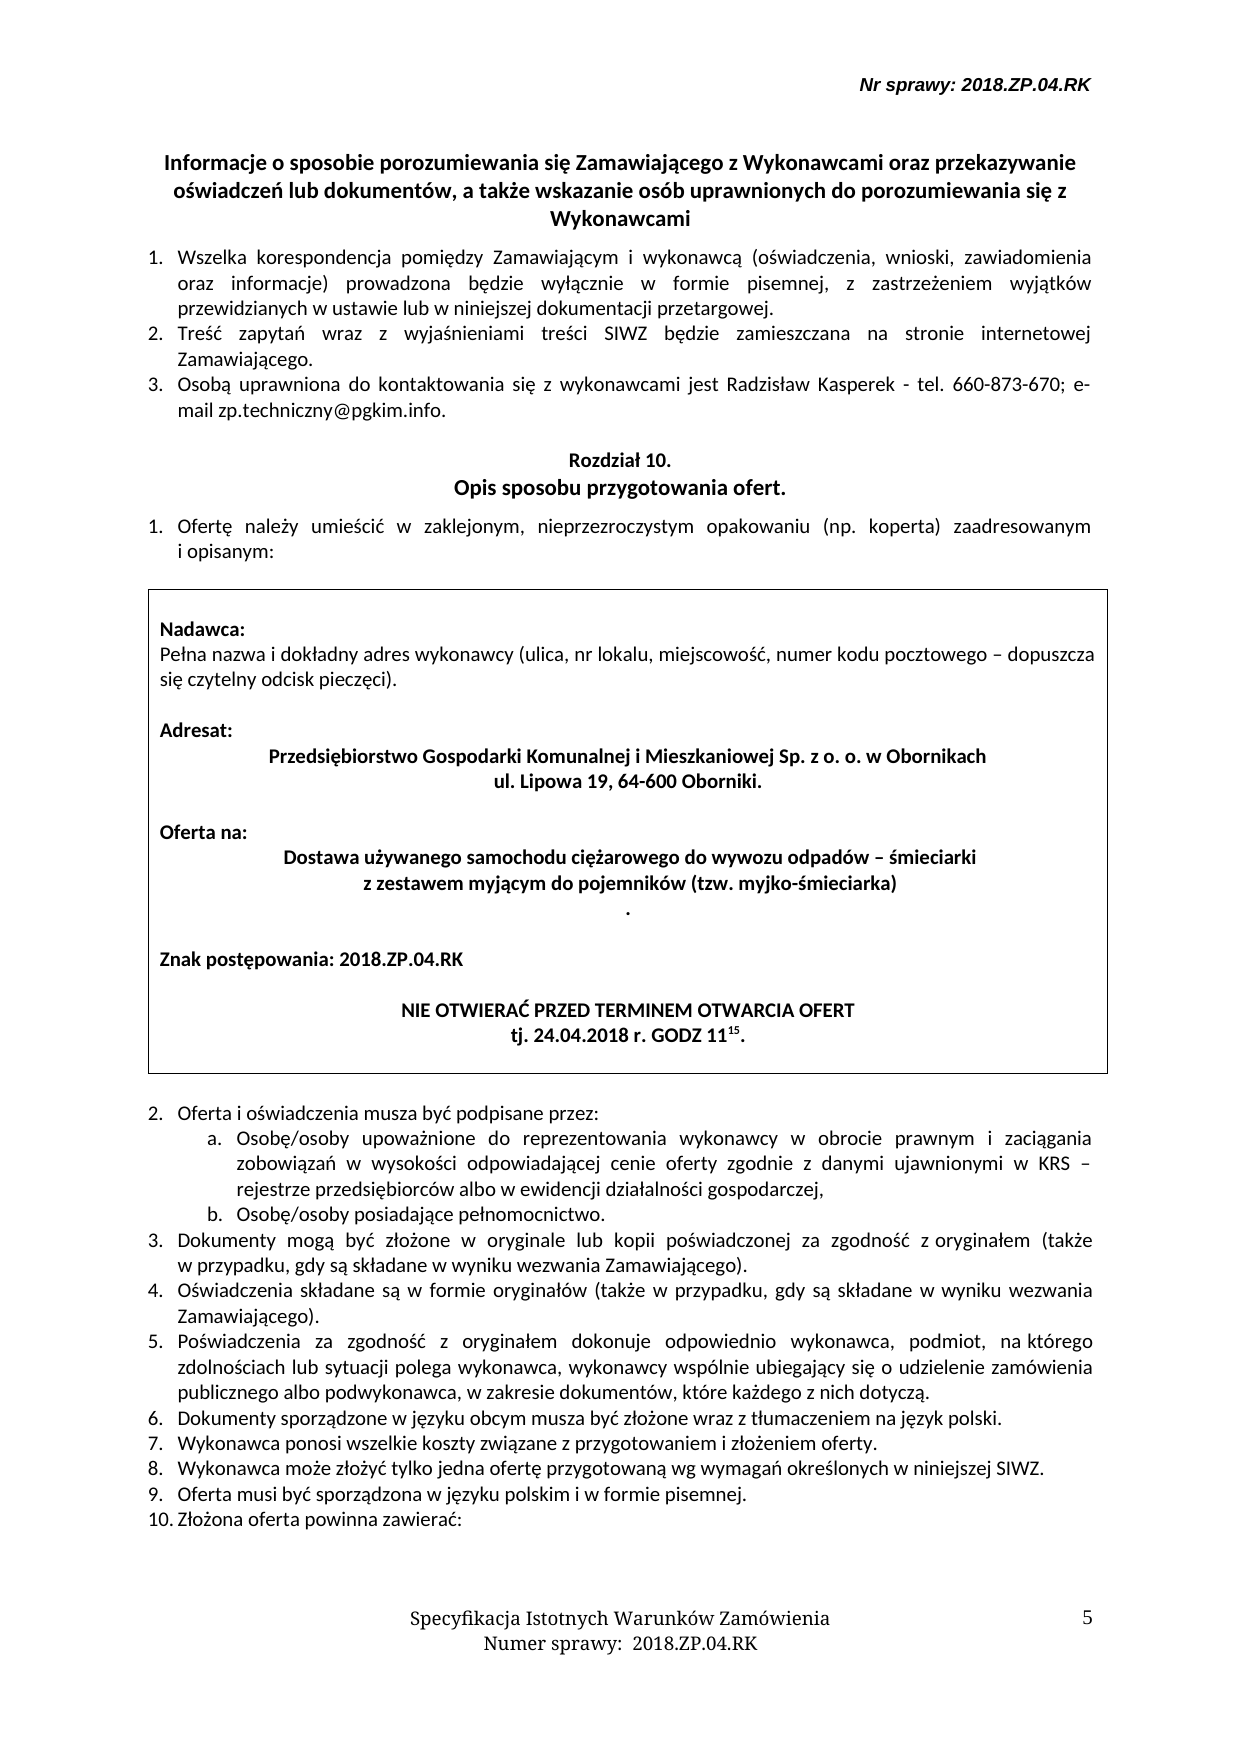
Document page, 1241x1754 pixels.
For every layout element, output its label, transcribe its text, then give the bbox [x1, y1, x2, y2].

list Wykonawca ponosi wszelkie koszty związane z przygotowaniem i złożeniem oferty. [148, 1430, 1093, 1456]
text Opis sposobu przygotowania ofert. [148, 473, 1093, 501]
list Dokumenty sporządzone w języku obcym musza być złożone wraz z tłumaczeniem na język polski. [148, 1405, 1093, 1430]
list Treść zapytań wraz z wyjaśnieniami treści SIWZ będzie zamieszczana na stronie internetowej Zamawiającego. [148, 321, 1093, 371]
text Rozdział 10. [148, 447, 1093, 473]
list Osobę/osoby upoważnione do reprezentowania wykonawcy w obrocie prawnym i zaciągania zobowiązań w wysokości odpowiadającej cenie oferty zgodnie z danymi ujawnionymi w KRS – rejestrze przedsiębiorców albo w ewidencji działalności gospodarczej, [207, 1125, 1093, 1201]
list Poświadczenia za zgodność z oryginałem dokonuje odpowiednio wykonawca, podmiot, na którego zdolnościach lub sytuacji polega wykonawca, wykonawcy wspólnie ubiegający się o udzielenie zamówienia publicznego albo podwykonawca, w zakresie dokumentów, które każdego z nich dotyczą. [148, 1328, 1093, 1405]
list Oferta i oświadczenia musza być podpisane przez: [148, 1100, 1093, 1125]
list Oświadczenia składane są w formie oryginałów (także w przypadku, gdy są składane w wyniku wezwania Zamawiającego). [148, 1278, 1093, 1328]
list Oferta musi być sporządzona w języku polskim i w formie pisemnej. [148, 1481, 1093, 1506]
list Osobę/osoby posiadające pełnomocnictwo. [207, 1201, 1093, 1227]
list Wykonawca może złożyć tylko jedna ofertę przygotowaną wg wymagań określonych w niniejszej SIWZ. [148, 1456, 1093, 1481]
list Wszelka korespondencja pomiędzy Zamawiającym i wykonawcą (oświadczenia, wnioski, zawiadomienia oraz informacje) prowadzona będzie wyłącznie w formie pisemnej, z zastrzeżeniem wyjątków przewidzianych w ustawie lub w niniejszej dokumentacji przetargowej. [148, 244, 1093, 321]
list Dokumenty mogą być złożone w oryginale lub kopii poświadczonej za zgodność z oryginałem (także w przypadku, gdy są składane w wyniku wezwania Zamawiającego). [148, 1227, 1093, 1278]
table_header Nadawca: Pełna nazwa i dokładny adres wykonawcy (ulica, nr lokalu, miejscowość, numer kodu pocztowego – dopuszcza się czytelny odcisk pieczęci). Adresat: Przedsiębiorstwo Gospodarki Komunalnej i Mieszkaniowej Sp. z o. o. w Obornikach ul. Lipowa 19, 64-600 Oborniki. Oferta na: Dostawa używanego samochodu ciężarowego do wywozu odpadów – śmieciarki z zestawem myjącym do pojemników (tzw. myjko-śmieciarka) . Znak postępowania: 2018.ZP.04.RK NIE OTWIERAĆ PRZED TERMINEM OTWARCIA OFERT tj. 24.04.2018 r. GODZ 1115. [149, 590, 1107, 1073]
text Informacje o sposobie porozumiewania się Zamawiającego z Wykonawcami oraz przekazywanie oświadczeń lub dokumentów, a także wskazanie osób uprawnionych do porozumiewania się z Wykonawcami [148, 148, 1093, 232]
list Złożona oferta powinna zawierać: [148, 1506, 1093, 1532]
list Osobą uprawniona do kontaktowania się z wykonawcami jest Radzisław Kasperek - tel. 660-873-670; e-mail zp.techniczny@pgkim.info. [148, 371, 1093, 422]
list Ofertę należy umieścić w zaklejonym, nieprzezroczystym opakowaniu (np. koperta) zaadresowanym i opisanym: [148, 513, 1093, 564]
